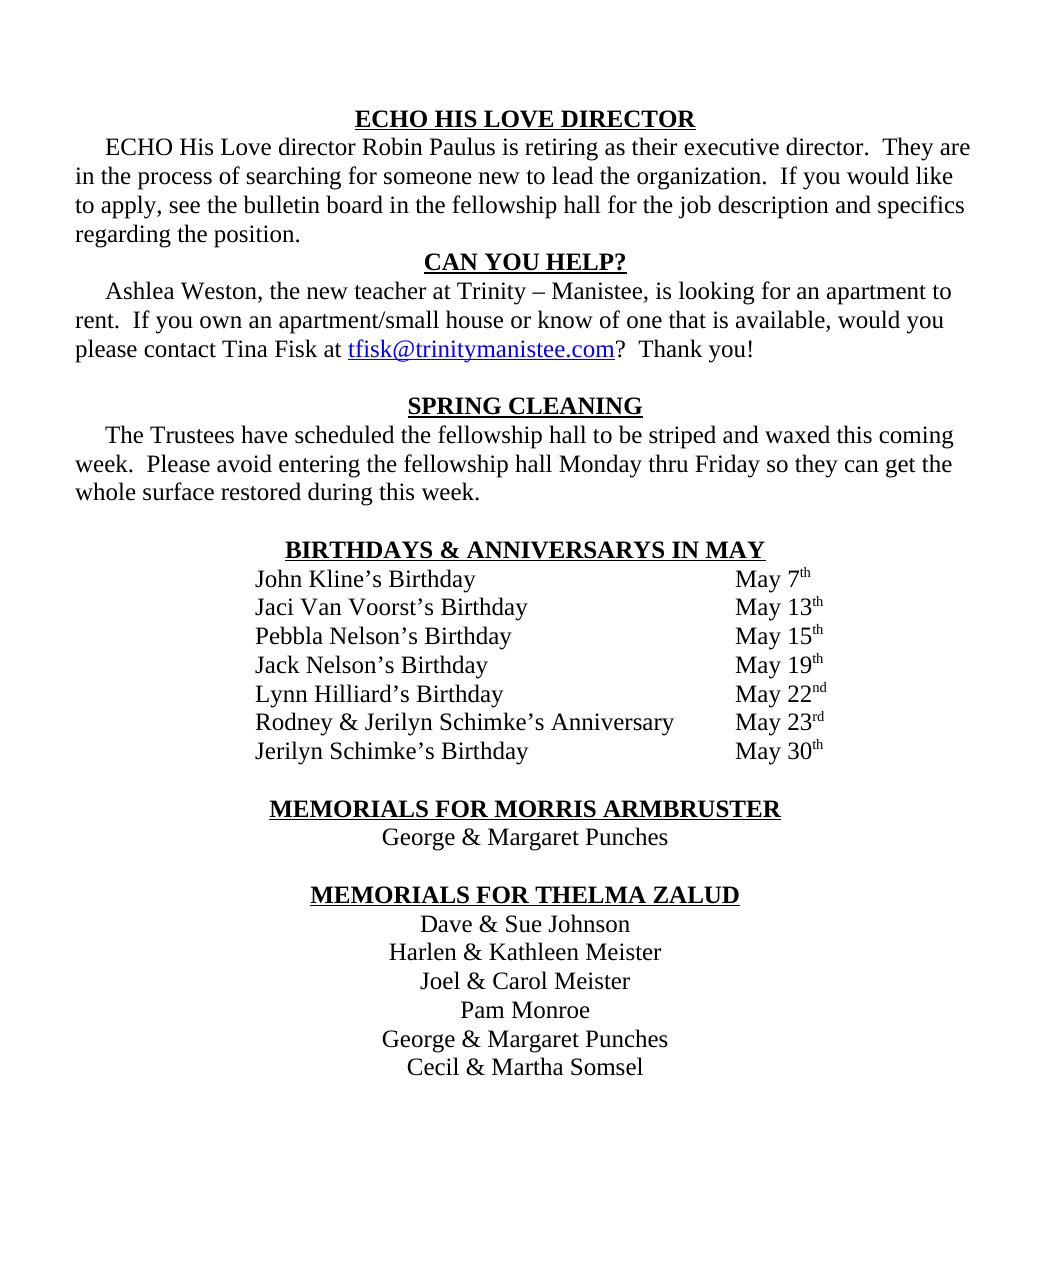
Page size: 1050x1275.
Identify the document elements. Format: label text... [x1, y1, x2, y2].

text MEMORIALS FOR MORRIS ARMBRUSTER [75, 794, 975, 822]
text CAN YOU HELP? [75, 247, 975, 276]
text Jack Nelson’s Birthday May 19th [225, 650, 975, 679]
text The Trustees have scheduled the fellowship hall to be striped and waxed this coming week. Please avoid entering the fellowship hall Monday thru Friday so they can get the whole surface restored during this week. [75, 420, 975, 506]
text BIRTHDAYS & ANNIVERSARYS IN MAY [75, 535, 975, 564]
text Pebbla Nelson’s Birthday May 15th [225, 621, 975, 650]
text Lynn Hilliard’s Birthday May 22nd [255, 679, 975, 707]
text George & Margaret Punches [75, 822, 975, 851]
text Jaci Van Voorst’s Birthday May 13th [225, 592, 975, 621]
text Rodney & Jerilyn Schimke’s Anniversary May 23rd [255, 707, 975, 736]
text John Kline’s Birthday May 7th [255, 564, 975, 592]
text Cecil & Martha Somsel [75, 1052, 975, 1081]
text Pam Monroe [75, 995, 975, 1024]
text ECHO HIS LOVE DIRECTOR [75, 104, 975, 132]
text George & Margaret Punches [75, 1024, 975, 1052]
text Jerilyn Schimke’s Birthday May 30th [225, 736, 975, 765]
text ECHO His Love director Robin Paulus is retiring as their executive director. They are in the process of searching for someone new to lead the organization. If you would like to apply, see the bulletin board in the fellowship hall for the job description and specifics regarding the position. [75, 132, 975, 247]
text Harlen & Kathleen Meister [75, 937, 975, 966]
text Joel & Carol Meister [75, 966, 975, 995]
text SPRING CLEANING [75, 391, 975, 420]
text Dave & Sue Johnson [75, 909, 975, 937]
text Ashlea Weston, the new teacher at Trinity – Manistee, is looking for an apartment to rent. If you own an apartment/small house or know of one that is available, would you please contact Tina Fisk at tfisk@trinitymanistee.com? Thank you! [75, 276, 975, 362]
text MEMORIALS FOR THELMA ZALUD [75, 880, 975, 909]
